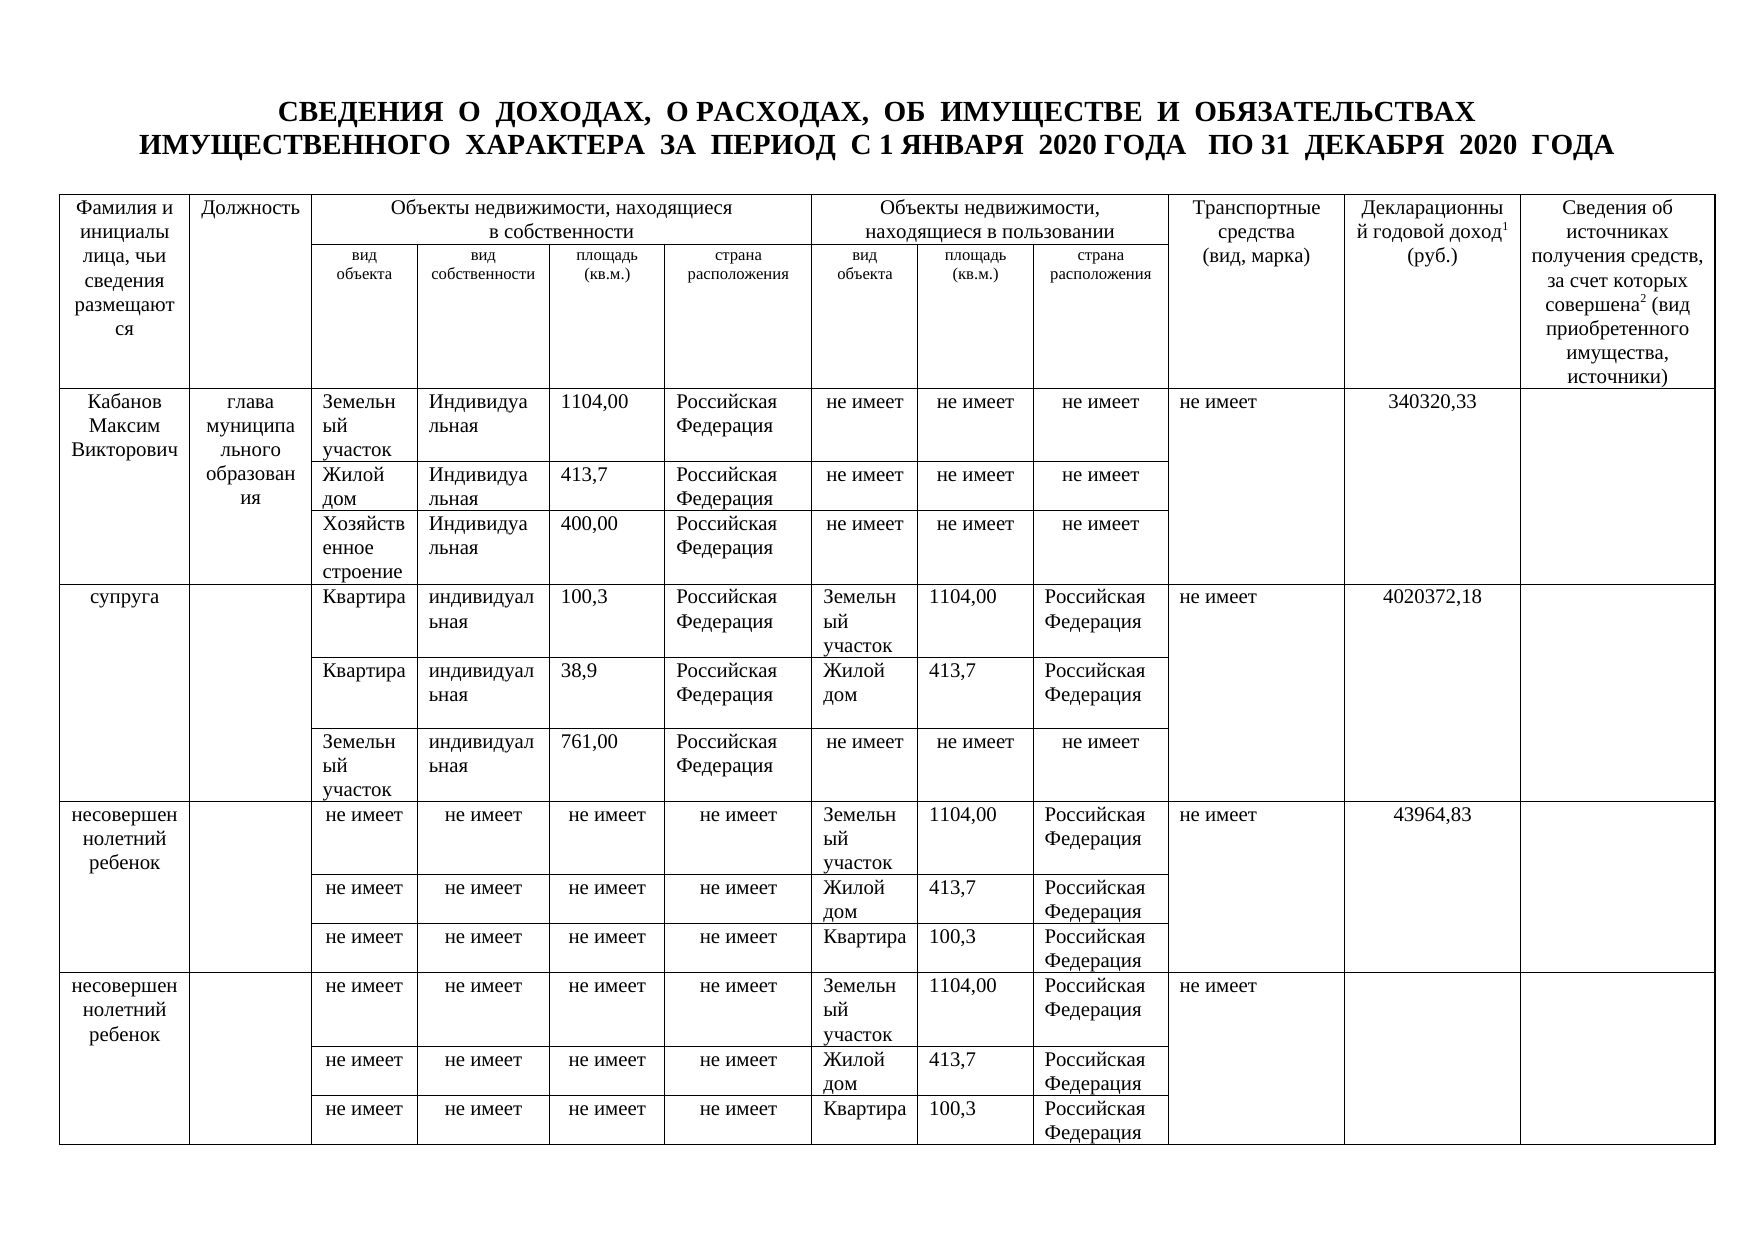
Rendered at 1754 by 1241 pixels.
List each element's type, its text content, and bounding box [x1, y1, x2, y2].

table_cell Российская Федерация [1034, 585, 1168, 657]
table_cell площадь (кв.м.) [918, 245, 1033, 388]
table_cell [1521, 389, 1714, 583]
table_cell не имеет [1034, 511, 1168, 583]
table_cell индивидуальная [418, 585, 549, 657]
table_cell Земельный участок [812, 973, 917, 1046]
table_cell не имеет [550, 1047, 664, 1095]
table_cell Российская Федерация [1034, 973, 1168, 1046]
table_cell не имеет [918, 511, 1033, 583]
table_cell 413,7 [918, 875, 1033, 923]
table_cell не имеет [812, 729, 917, 801]
table_cell 1104,00 [918, 585, 1033, 657]
table_header Декларационный годовой доход1 (руб.) [1345, 195, 1520, 388]
table_cell [190, 973, 311, 1144]
table_cell не имеет [1034, 462, 1168, 510]
table_cell не имеет [1034, 389, 1168, 461]
table_cell вид собственности [418, 245, 549, 388]
table_cell Кабанов Максим Викторович [60, 389, 189, 583]
table_cell Российская Федерация [1034, 1096, 1168, 1144]
table_cell не имеет [812, 462, 917, 510]
table_cell Российская Федерация [665, 729, 811, 801]
table_header Объекты недвижимости, находящиеся в пользовании [812, 195, 1168, 243]
table_cell 1104,00 [918, 973, 1033, 1046]
table_cell не имеет [312, 1047, 417, 1095]
table_cell Жилой дом [812, 875, 917, 923]
table_cell не имеет [1034, 729, 1168, 801]
table_cell не имеет [418, 802, 549, 874]
table_cell Российская Федерация [665, 585, 811, 657]
table_cell [190, 585, 311, 801]
table_cell не имеет [312, 875, 417, 923]
table_cell Российская Федерация [665, 511, 811, 583]
table_header Сведения об источниках получения средств, за счет которых совершена2 (вид приобретенного имущества, источники) [1521, 195, 1714, 388]
table_cell 761,00 [550, 729, 664, 801]
table_cell несовершеннолетний ребенок [60, 802, 189, 972]
table_cell Жилой дом [812, 658, 917, 727]
table_cell не имеет [918, 729, 1033, 801]
table_cell не имеет [312, 1096, 417, 1144]
table_cell не имеет [665, 924, 811, 972]
table_cell Квартира [812, 1096, 917, 1144]
table_cell Российская Федерация [665, 462, 811, 510]
table_cell не имеет [418, 973, 549, 1046]
table_cell не имеет [418, 1096, 549, 1144]
table_cell 38,9 [550, 658, 664, 727]
table_cell не имеет [550, 802, 664, 874]
table_cell 413,7 [918, 1047, 1033, 1095]
table_cell Земельный участок [812, 802, 917, 874]
table_cell глава муниципального образования [190, 389, 311, 583]
table_cell Индивидуальная [418, 389, 549, 461]
table_cell Российская Федерация [1034, 875, 1168, 923]
table_cell Квартира [812, 924, 917, 972]
table_cell не имеет [418, 1047, 549, 1095]
table_cell не имеет [550, 875, 664, 923]
table_cell не имеет [665, 875, 811, 923]
table_cell не имеет [550, 1096, 664, 1144]
table_cell страна расположения [665, 245, 811, 388]
table_cell Хозяйственное строение [312, 511, 417, 583]
table_cell вид объекта [312, 245, 417, 388]
table_cell индивидуальная [418, 729, 549, 801]
table_cell не имеет [812, 511, 917, 583]
table_cell Российская Федерация [1034, 1047, 1168, 1095]
table_cell 43964,83 [1345, 802, 1520, 972]
table_header Объекты недвижимости, находящиеся в собственности [312, 195, 811, 243]
table_header Фамилия и инициалы лица, чьи сведения размещаются [60, 195, 189, 388]
table_cell Земельный участок [312, 729, 417, 801]
table_cell не имеет [918, 462, 1033, 510]
table_cell не имеет [665, 973, 811, 1046]
table_cell 1104,00 [918, 802, 1033, 874]
table_cell [1345, 973, 1520, 1144]
table_cell 1104,00 [550, 389, 664, 461]
table_cell [1521, 973, 1714, 1144]
table_cell 340320,33 [1345, 389, 1520, 583]
table_cell 4020372,18 [1345, 585, 1520, 801]
table_cell [190, 802, 311, 972]
table_header Транспортные средства (вид, марка) [1169, 195, 1344, 388]
table_cell индивидуальная [418, 658, 549, 727]
table_cell Жилой дом [312, 462, 417, 510]
text СВЕДЕНИЯ О ДОХОДАХ, О РАСХОДАХ, ОБ ИМУЩЕСТВЕ И ОБЯЗАТЕЛЬСТВАХ ИМУЩЕСТВЕННОГО ХАРАКТЕРА ЗА ПЕРИОД С 1 ЯНВАРЯ 2020 ГОДА ПО 31 ДЕКАБРЯ 2020 ГОДА [118, 94, 1636, 161]
table_cell [1521, 802, 1714, 972]
table_cell Индивидуальная [418, 462, 549, 510]
table_cell 413,7 [550, 462, 664, 510]
table_cell Российская Федерация [665, 389, 811, 461]
table_cell Российская Федерация [1034, 802, 1168, 874]
table_cell не имеет [312, 924, 417, 972]
table_cell площадь (кв.м.) [550, 245, 664, 388]
table_cell страна расположения [1034, 245, 1168, 388]
table_cell не имеет [312, 802, 417, 874]
table_cell не имеет [418, 924, 549, 972]
table_cell не имеет [1169, 802, 1344, 972]
table_cell Квартира [312, 658, 417, 727]
table_cell вид объекта [812, 245, 917, 388]
table_cell не имеет [665, 802, 811, 874]
table_cell Жилой дом [812, 1047, 917, 1095]
table_cell Российская Федерация [1034, 658, 1168, 727]
table_cell Российская Федерация [1034, 924, 1168, 972]
table_cell супруга [60, 585, 189, 801]
table_cell не имеет [550, 924, 664, 972]
table_cell не имеет [1169, 973, 1344, 1144]
table_cell не имеет [665, 1047, 811, 1095]
table_cell не имеет [418, 875, 549, 923]
table_cell не имеет [665, 1096, 811, 1144]
table_cell 100,3 [918, 924, 1033, 972]
table_cell несовершеннолетний ребенок [60, 973, 189, 1144]
table_cell Земельный участок [312, 389, 417, 461]
table_header Должность [190, 195, 311, 388]
table_cell 400,00 [550, 511, 664, 583]
table_cell не имеет [1169, 585, 1344, 801]
table_cell не имеет [312, 973, 417, 1046]
table_cell Индивидуальная [418, 511, 549, 583]
table_cell Квартира [312, 585, 417, 657]
table_cell не имеет [812, 389, 917, 461]
table_cell [1521, 585, 1714, 801]
table_cell не имеет [1169, 389, 1344, 583]
table_cell 100,3 [550, 585, 664, 657]
table_cell 100,3 [918, 1096, 1033, 1144]
table_cell Земельный участок [812, 585, 917, 657]
table_cell 413,7 [918, 658, 1033, 727]
table_cell не имеет [918, 389, 1033, 461]
table_cell Российская Федерация [665, 658, 811, 727]
table_cell не имеет [550, 973, 664, 1046]
